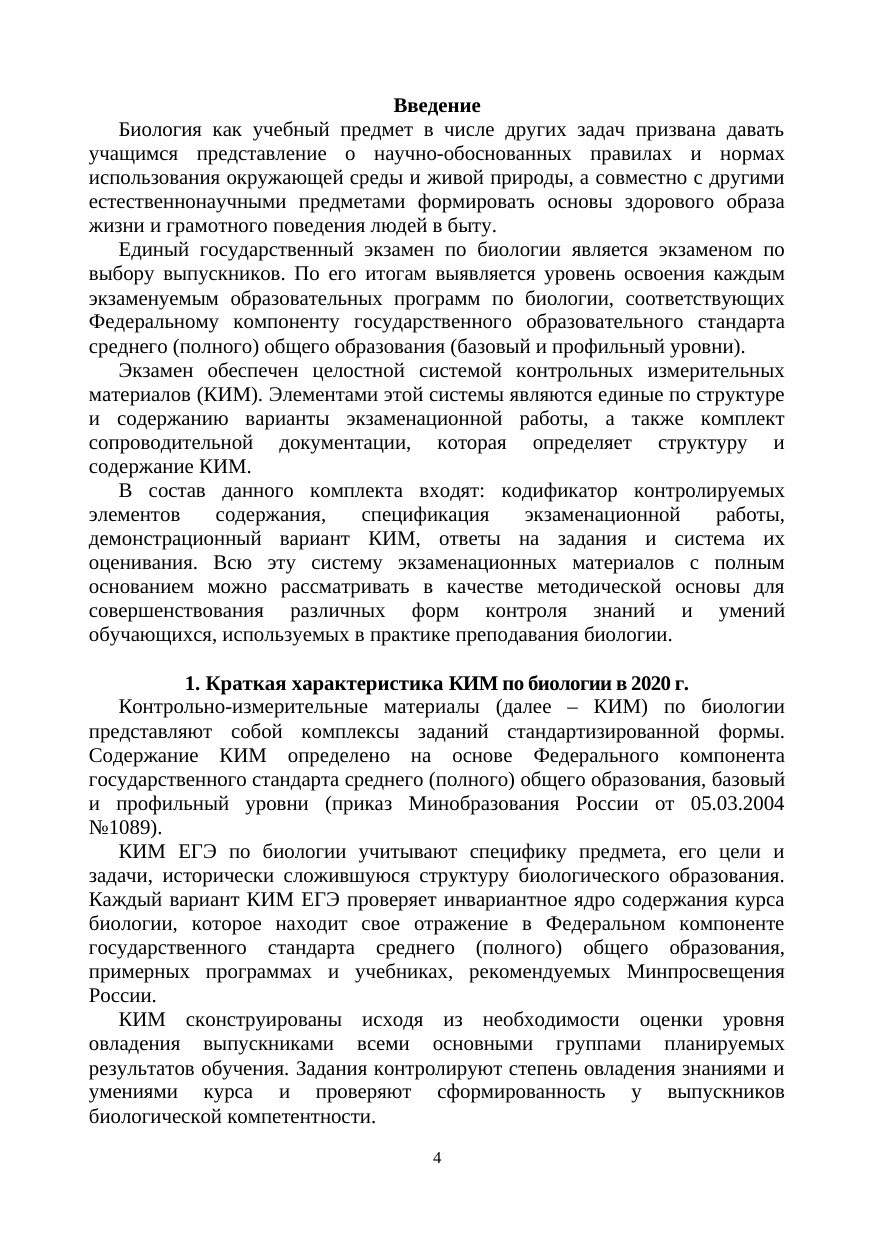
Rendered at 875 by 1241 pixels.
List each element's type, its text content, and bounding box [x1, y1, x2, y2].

text 1. Краткая характеристика КИМ по биологии в . [89, 670, 785, 694]
text КИМ ЕГЭ по биологии учитывают специфику предмета, его цели и задачи, исторически сложившуюся структуру биологического образования. Каждый вариант КИМ ЕГЭ проверяет инвариантное ядро содержания курса биологии, которое находит свое отражение в Федеральном компоненте государственного стандарта среднего (полного) общего образования, примерных программах и учебниках, рекомендуемых Минпросвещения России. [89, 839, 785, 1007]
text КИМ сконструированы исходя из необходимости оценки уровня овладения выпускниками всеми основными группами планируемых результатов обучения. Задания контролируют степень овладения знаниями и умениями курса и проверяют сформированность у выпускников биологической компетентности. [89, 1007, 785, 1128]
text Контрольно-измерительные материалы (далее – КИМ) по биологии представляют собой комплексы заданий стандартизированной формы. Содержание КИМ определено на основе Федерального компонента государственного стандарта среднего (полного) общего образования, базовый и профильный уровни (приказ Минобразования России от 05.03.2004 №1089). [89, 694, 785, 839]
text В состав данного комплекта входят: кодификатор контролируемых элементов содержания, спецификация экзаменационной работы, демонстрационный вариант КИМ, ответы на задания и система их оценивания. Всю эту систему экзаменационных материалов с полным основанием можно рассматривать в качестве методической основы для совершенствования различных форм контроля знаний и умений обучающихся, используемых в практике преподавания биологии. [89, 478, 785, 646]
text Единый государственный экзамен по биологии является экзаменом по выбору выпускников. По его итогам выявляется уровень освоения каждым экзаменуемым образовательных программ по биологии, соответствующих Федеральному компоненту государственного образовательного стандарта среднего (полного) общего образования (базовый и профильный уровни). [89, 237, 785, 358]
text Биология как учебный предмет в числе других задач призвана давать учащимся представление о научно-обоснованных правилах и нормах использования окружающей среды и живой природы, а совместно с другими естественнонаучными предметами формировать основы здорового образа жизни и грамотного поведения людей в быту. [89, 117, 785, 237]
text Введение [89, 93, 785, 117]
text Экзамен обеспечен целостной системой контрольных измерительных материалов (КИМ). Элементами этой системы являются единые по структуре и содержанию варианты экзаменационной работы, а также комплект сопроводительной документации, которая определяет структуру и содержание КИМ. [89, 358, 785, 478]
